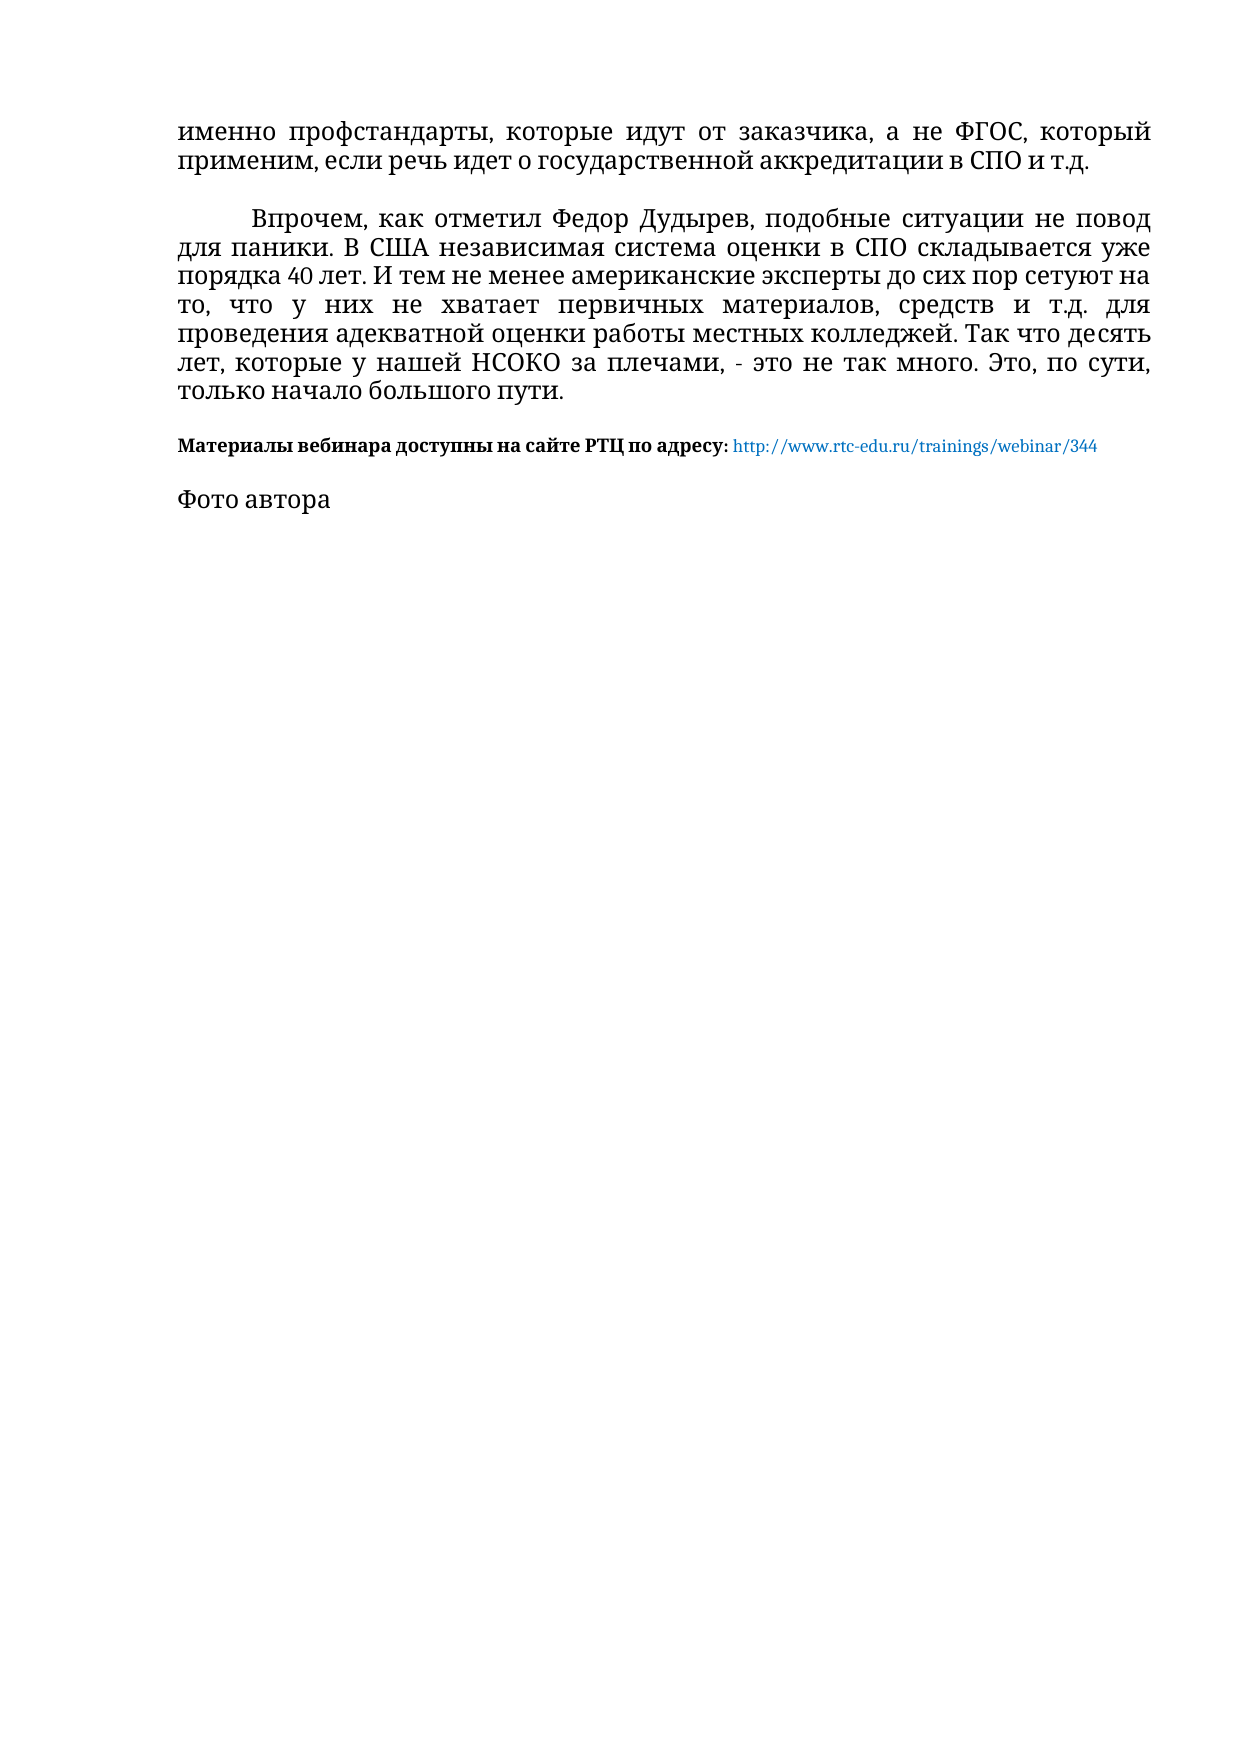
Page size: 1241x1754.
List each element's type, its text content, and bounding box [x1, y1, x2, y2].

text Впрочем, как отметил Федор Дудырев, подобные ситуации не повод для паники. В США независимая система оценки в СПО складывается уже порядка 40 лет. И тем не менее американские эксперты до сих пор сетуют на то, что у них не хватает первичных материалов, средств и т.д. для проведения адекватной оценки работы местных колледжей. Так что десять лет, которые у нашей НСОКО за плечами, - это не так много. Это, по сути, только начало большого пути. [177, 205, 1152, 406]
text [177, 118, 1152, 176]
text Материалы вебинара доступны на сайте РТЦ по адресу: http://www.rtc-edu.ru/trainings/webinar/344 [177, 435, 1152, 457]
text Фото автора [177, 486, 1152, 515]
